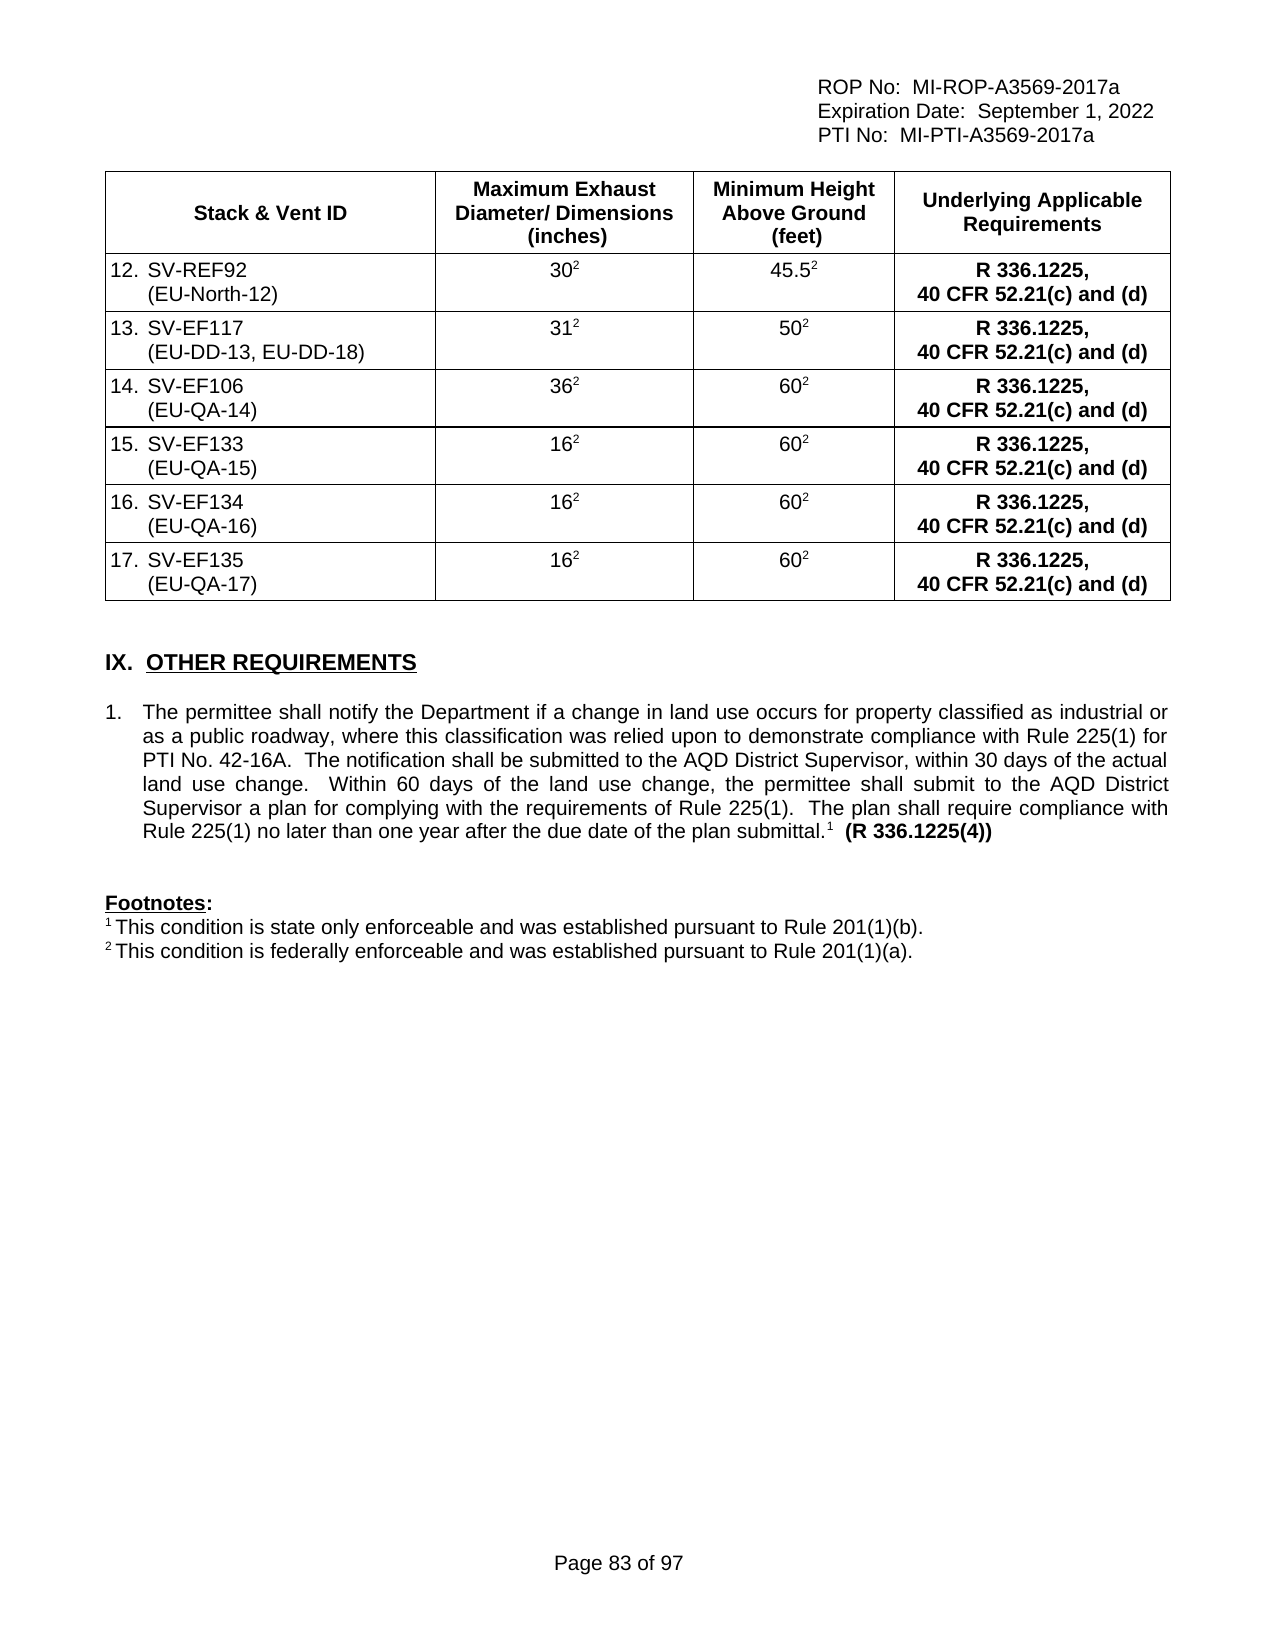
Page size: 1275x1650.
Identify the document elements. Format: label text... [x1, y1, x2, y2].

table_cell R 336.1225, 40 CFR 52.21(c) and (d) [895, 543, 1170, 600]
table_cell 12. SV-REF92 (EU-North-12) [106, 254, 435, 311]
table_cell 14. SV-EF106 (EU-QA-14) [106, 370, 435, 426]
table_cell 17. SV-EF135 (EU-QA-17) [106, 543, 435, 600]
table_cell 302 [436, 254, 693, 311]
table_cell 602 [694, 428, 894, 484]
table_header Maximum Exhaust Diameter/ Dimensions (inches) [436, 172, 693, 253]
table_cell 16. SV-EF134 (EU-QA-16) [106, 485, 435, 542]
table_cell R 336.1225, 40 CFR 52.21(c) and (d) [895, 370, 1170, 426]
table_cell R 336.1225, 40 CFR 52.21(c) and (d) [895, 254, 1170, 311]
text 2 This condition is federally enforceable and was established pursuant to Rule 201(1)(a). [105, 939, 1170, 963]
table_cell 362 [436, 370, 693, 426]
text Footnotes: [105, 891, 1170, 915]
table_cell 162 [436, 543, 693, 600]
table_header Underlying Applicable Requirements [895, 172, 1170, 253]
text 1 This condition is state only enforceable and was established pursuant to Rule 201(1)(b). [105, 915, 1170, 939]
table_cell 602 [694, 543, 894, 600]
table_cell R 336.1225, 40 CFR 52.21(c) and (d) [895, 428, 1170, 484]
table_cell 45.52 [694, 254, 894, 311]
table_cell 502 [694, 312, 894, 368]
table_cell 312 [436, 312, 693, 368]
table_cell 162 [436, 485, 693, 542]
table_header Minimum Height Above Ground (feet) [694, 172, 894, 253]
table_cell 602 [694, 370, 894, 426]
table_cell R 336.1225, 40 CFR 52.21(c) and (d) [895, 485, 1170, 542]
table_cell 15. SV-EF133 (EU-QA-15) [106, 428, 435, 484]
text IX. OTHER REQUIREMENTS [105, 649, 1170, 676]
table_cell 162 [436, 428, 693, 484]
table_cell 13. SV-EF117 (EU-DD-13, EU-DD-18) [106, 312, 435, 368]
table_header Stack & Vent ID [106, 172, 435, 253]
table_cell R 336.1225, 40 CFR 52.21(c) and (d) [895, 312, 1170, 368]
list The permittee shall notify the Department if a change in land use occurs for property classified as industrial or as a public roadway, where this classification was relied upon to demonstrate compliance with Rule 225(1) for PTI No. 42-16A. The notification shall be submitted to the AQD District Supervisor, within 30 days of the actual land use change. Within 60 days of the land use change, the permittee shall submit to the AQD District Supervisor a plan for complying with the requirements of Rule 225(1). The plan shall require compliance with Rule 225(1) no later than one year after the due date of the plan submittal.1 (R 336.1225(4)) [105, 699, 1170, 843]
table_cell 602 [694, 485, 894, 542]
